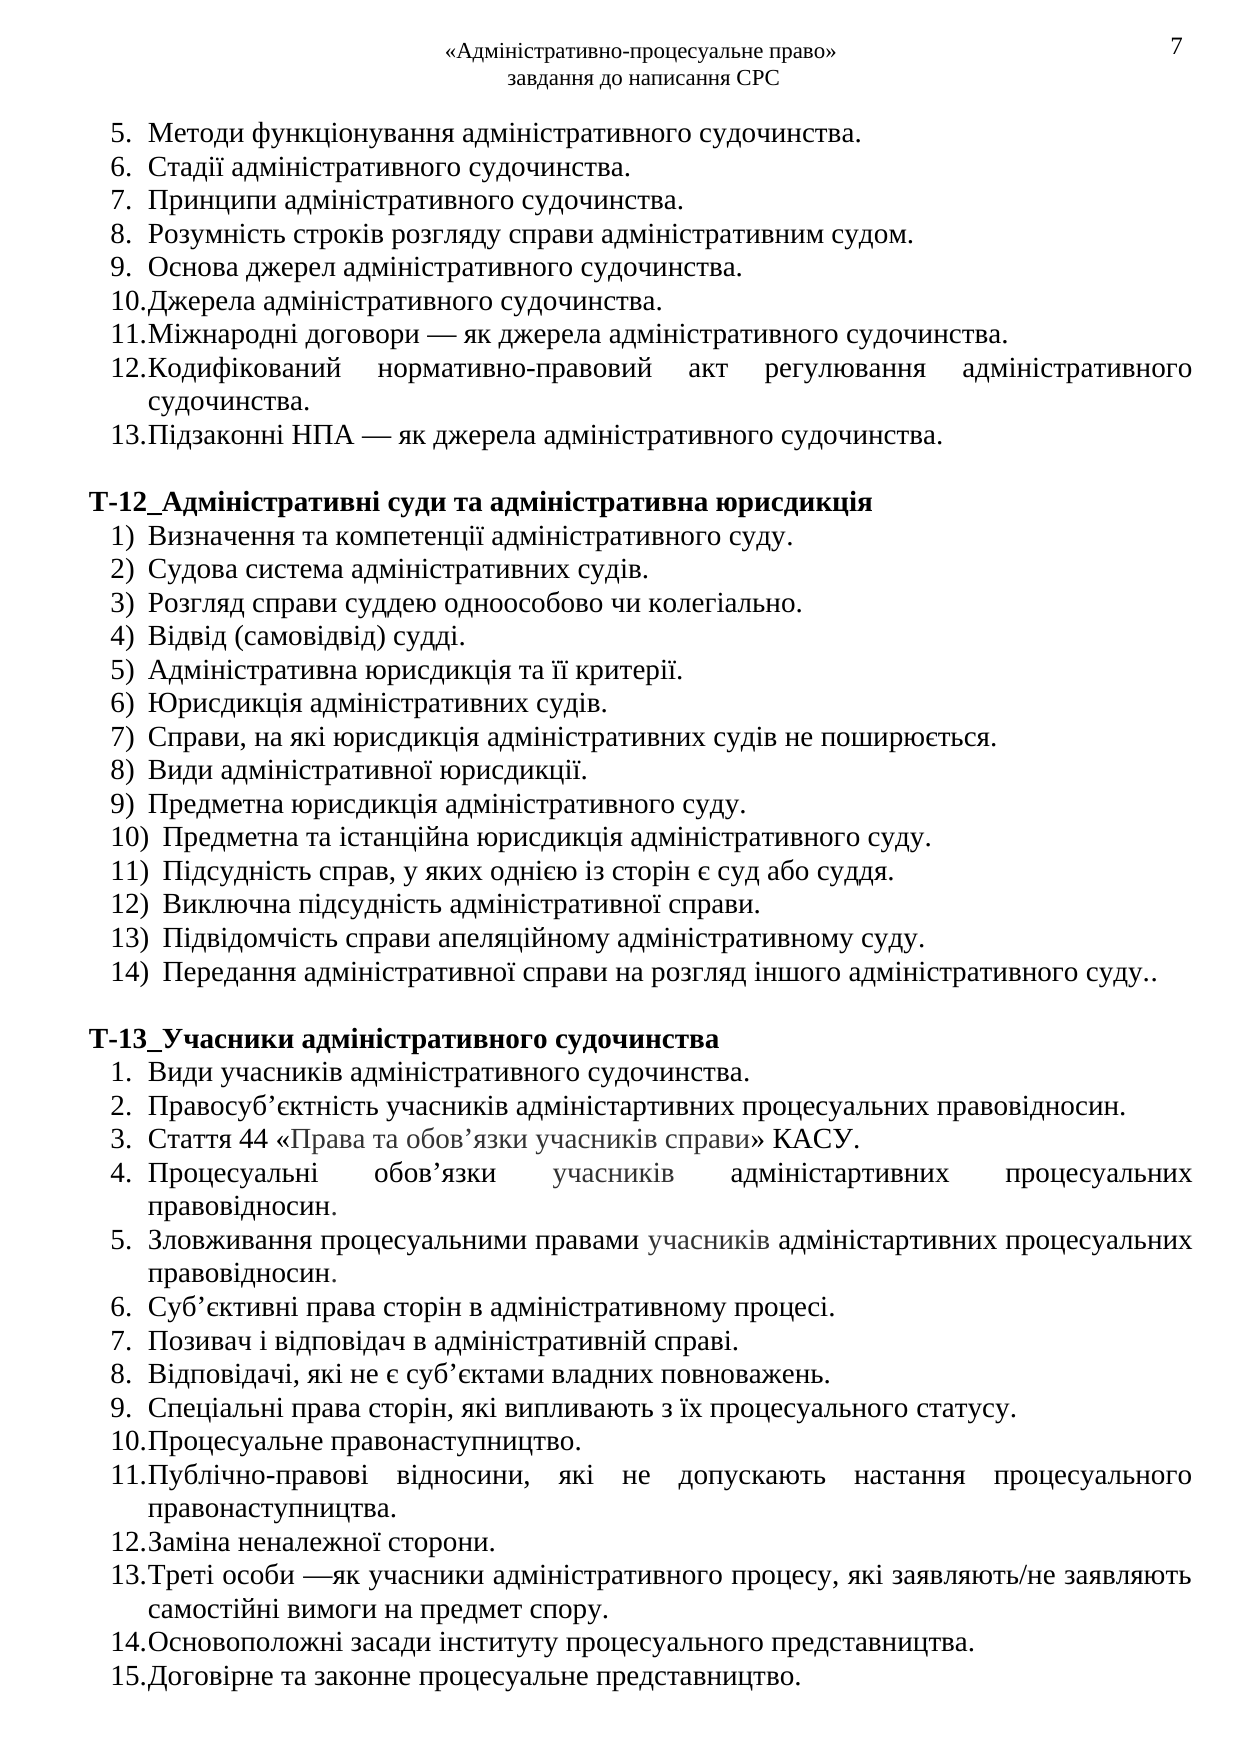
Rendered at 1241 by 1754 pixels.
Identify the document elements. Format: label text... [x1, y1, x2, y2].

text Т-12_Адміністративні суди та адміністративна юрисдикція [89, 484, 1193, 518]
list Передання адміністративної справи на розгляд іншого адміністративного суду.. [110, 954, 1193, 987]
list Предметна та істанційна юрисдикція адміністративного суду. [110, 819, 1193, 853]
list Принципи адміністративного судочинства. [110, 182, 1193, 216]
text Т-13_Учасники адміністративного судочинства [89, 1021, 1193, 1054]
list Основа джерел адміністративного судочинства. [110, 249, 1193, 283]
list Процесуальні обов’язки учасників адміністартивних процесуальних правовідносин. [110, 1155, 1193, 1222]
list Види учасників адміністративного судочинства. [110, 1054, 1193, 1088]
list Міжнародні договори — як джерела адміністративного судочинства. [110, 316, 1193, 350]
list Визначення та компетенції адміністративного суду. [110, 518, 1193, 551]
list Предметна юрисдикція адміністративного суду. [110, 786, 1193, 819]
list Джерела адміністративного судочинства. [110, 283, 1193, 316]
list Розгляд справи суддею одноособово чи колегіально. [110, 585, 1193, 618]
list Зловживання процесуальними правами учасників адміністартивних процесуальних правовідносин. [110, 1222, 1193, 1289]
list Процесуальне правонаступництво. [110, 1423, 1193, 1457]
list Підвідомчість справи апеляційному адміністративному суду. [110, 920, 1193, 954]
list Позивач і відповідач в адміністративній справі. [110, 1323, 1193, 1356]
list Заміна неналежної сторони. [110, 1524, 1193, 1557]
list Договірне та законне процесуальне представництво. [110, 1658, 1193, 1692]
list Методи функціонування адміністративного судочинства. [110, 115, 1193, 149]
list Судова система адміністративних судів. [110, 551, 1193, 585]
list Розумність строків розгляду справи адміністративним судом. [110, 216, 1193, 249]
list Справи, на які юрисдикція адміністративних судів не поширюється. [110, 719, 1193, 752]
list Правосуб’єктність учасників адміністартивних процесуальних правовідносин. [110, 1088, 1193, 1121]
list Підзаконні НПА — як джерела адміністративного судочинства. [110, 417, 1193, 451]
list Відвід (самовідвід) судді. [110, 618, 1193, 652]
list Адміністративна юрисдикція та її критерії. [110, 652, 1193, 685]
list Стаття 44 «Права та обов’язки учасників справи» КАСУ. [110, 1121, 1193, 1155]
list Основоположні засади інституту процесуального представництва. [110, 1624, 1193, 1658]
list Підсудність справ, у яких однією із сторін є суд або суддя. [110, 853, 1193, 887]
list Виключна підсудність адміністративної справи. [110, 887, 1193, 920]
list Кодифікований нормативно-правовий акт регулювання адміністративного судочинства. [110, 350, 1193, 417]
list Види адміністративної юрисдикції. [110, 752, 1193, 786]
list Спеціальні права сторін, які випливають з їх процесуального статусу. [110, 1390, 1193, 1423]
list Публічно-правові відносини, які не допускають настання процесуального правонаступництва. [110, 1457, 1193, 1524]
list Відповідачі, які не є суб’єктами владних повноважень. [110, 1356, 1193, 1390]
list Треті особи —як учасники адміністративного процесу, які заявляють/не заявляють самостійні вимоги на предмет спору. [110, 1557, 1193, 1624]
list Юрисдикція адміністративних судів. [110, 685, 1193, 719]
list Суб’єктивні права сторін в адміністративному процесі. [110, 1289, 1193, 1323]
list Стадії адміністративного судочинства. [110, 149, 1193, 182]
